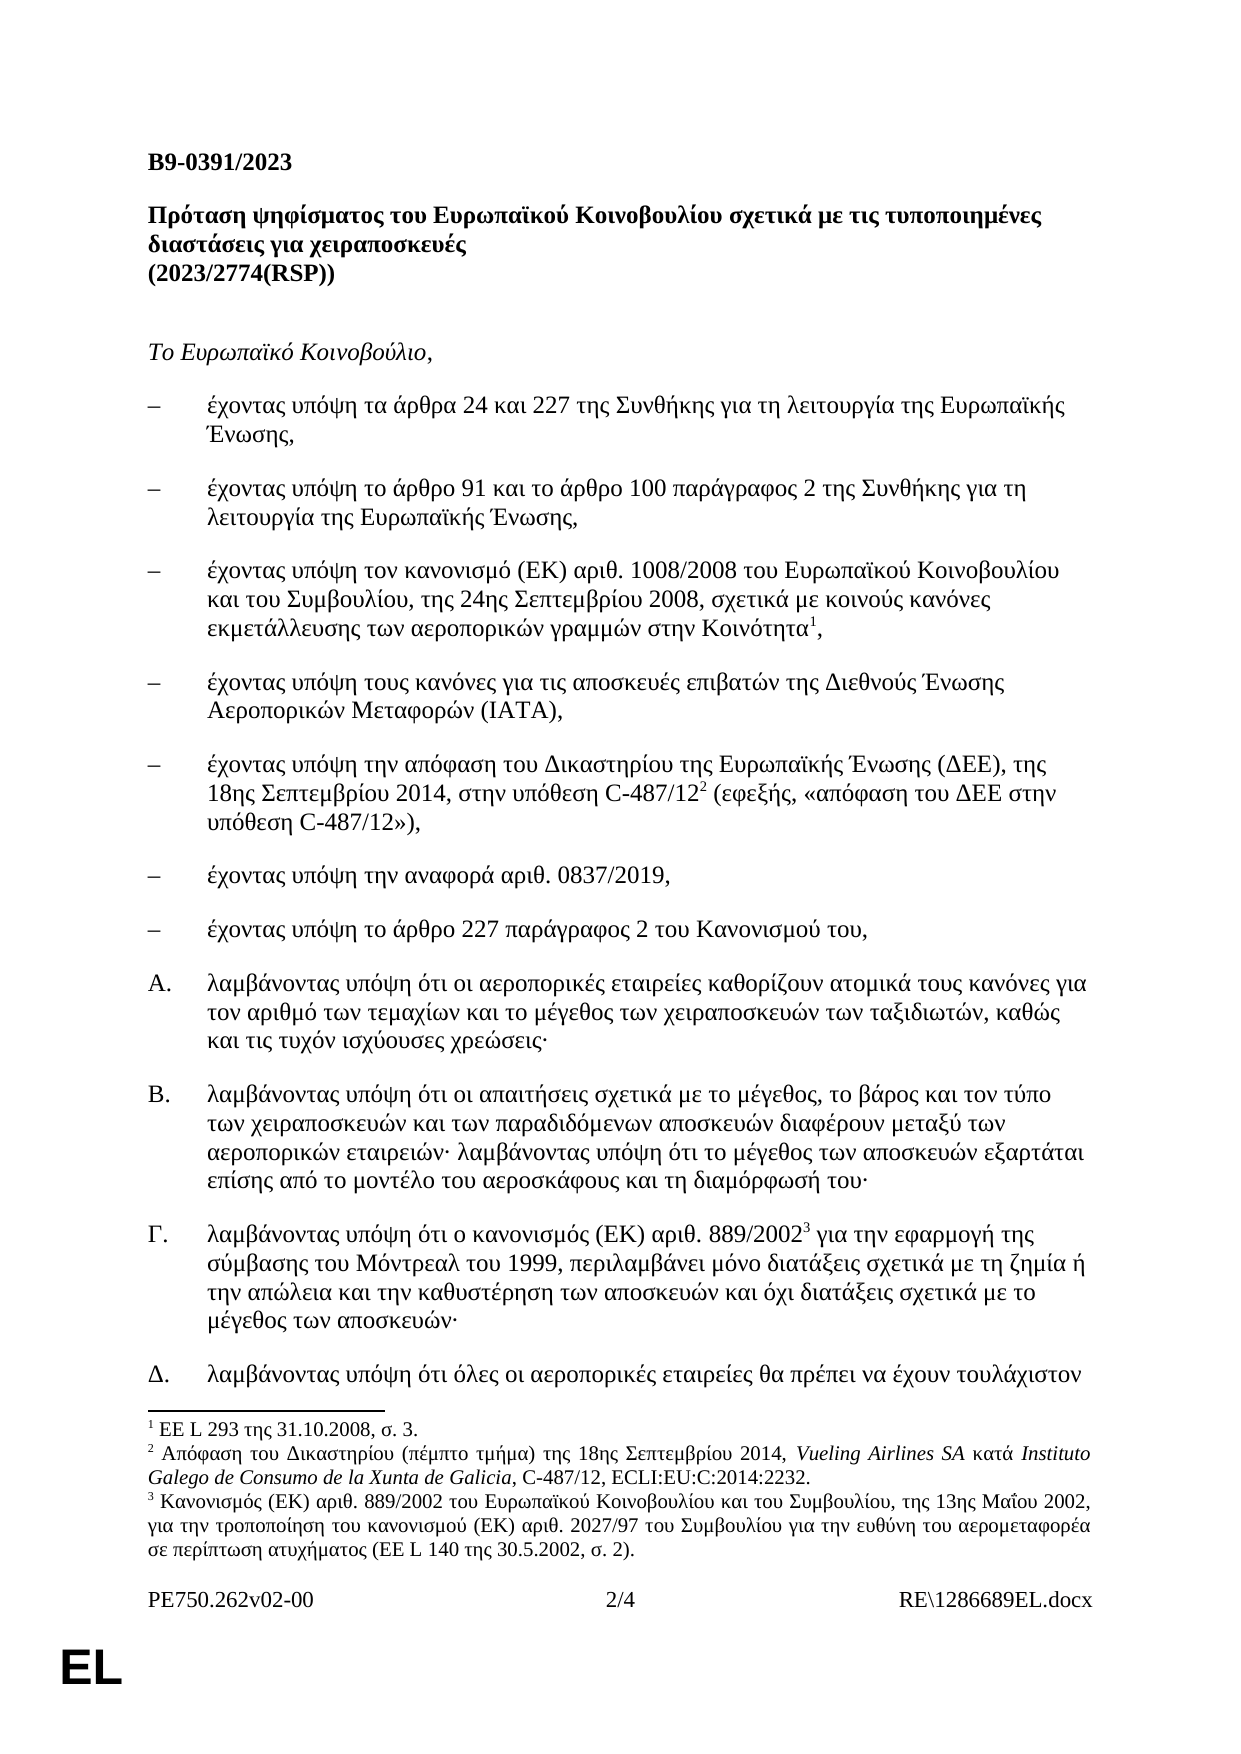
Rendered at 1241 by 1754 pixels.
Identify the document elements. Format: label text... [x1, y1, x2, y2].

text Α. λαμβάνοντας υπόψη ότι οι αεροπορικές εταιρείες καθορίζουν ατομικά τους κανόνες για τον αριθμό των τεμαχίων και το μέγεθος των χειραποσκευών των ταξιδιωτών, καθώς και τις τυχόν ισχύουσες χρεώσεις· [148, 968, 1092, 1054]
text – έχοντας υπόψη το άρθρο 227 παράγραφος 2 του Κανονισμού του, [148, 914, 1092, 943]
text Το Ευρωπαϊκό Κοινοβούλιο, [148, 337, 1092, 366]
text Πρόταση ψηφίσματος του Ευρωπαϊκού Κοινοβουλίου σχετικά με τις τυποποιημένες διαστάσεις για χειραποσκευές [148, 201, 1092, 258]
text – έχοντας υπόψη το άρθρο 91 και το άρθρο 100 παράγραφος 2 της Συνθήκης για τη λειτουργία της Ευρωπαϊκής Ένωσης, [148, 473, 1092, 531]
text B9-0391/2023 [148, 147, 1092, 176]
text – έχοντας υπόψη τα άρθρα 24 και 227 της Συνθήκης για τη λειτουργία της Ευρωπαϊκής Ένωσης, [148, 391, 1092, 448]
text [148, 1359, 1092, 1388]
text Β. λαμβάνοντας υπόψη ότι οι απαιτήσεις σχετικά με το μέγεθος, το βάρος και τον τύπο των χειραποσκευών και των παραδιδόμενων αποσκευών διαφέρουν μεταξύ των αεροπορικών εταιρειών· λαμβάνοντας υπόψη ότι το μέγεθος των αποσκευών εξαρτάται επίσης από το μοντέλο του αεροσκάφους και τη διαμόρφωσή του· [148, 1079, 1092, 1194]
text – έχοντας υπόψη την αναφορά αριθ. 0837/2019, [148, 861, 1092, 889]
text (2023/2774(RSP)) [148, 258, 1092, 287]
text – έχοντας υπόψη τον κανονισμό (EΚ) αριθ. 1008/2008 του Ευρωπαϊκού Κοινοβουλίου και του Συμβουλίου, της 24ης Σεπτεμβρίου 2008, σχετικά με κοινούς κανόνες εκμετάλλευσης των αεροπορικών γραμμών στην Κοινότητα, [148, 556, 1092, 642]
text – έχοντας υπόψη τους κανόνες για τις αποσκευές επιβατών της Διεθνούς Ένωσης Αεροπορικών Μεταφορών (IATA), [148, 667, 1092, 724]
text – έχοντας υπόψη την απόφαση του Δικαστηρίου της Ευρωπαϊκής Ένωσης (ΔΕΕ), της 18ης Σεπτεμβρίου 2014, στην υπόθεση C-487/12 (εφεξής, «απόφαση του ΔΕΕ στην υπόθεση C-487/12»), [148, 749, 1092, 836]
text Γ. λαμβάνοντας υπόψη ότι ο κανονισμός (ΕΚ) αριθ. 889/2002 για την εφαρμογή της σύμβασης του Μόντρεαλ του 1999, περιλαμβάνει μόνο διατάξεις σχετικά με τη ζημία ή την απώλεια και την καθυστέρηση των αποσκευών και όχι διατάξεις σχετικά με το μέγεθος των αποσκευών· [148, 1219, 1092, 1334]
